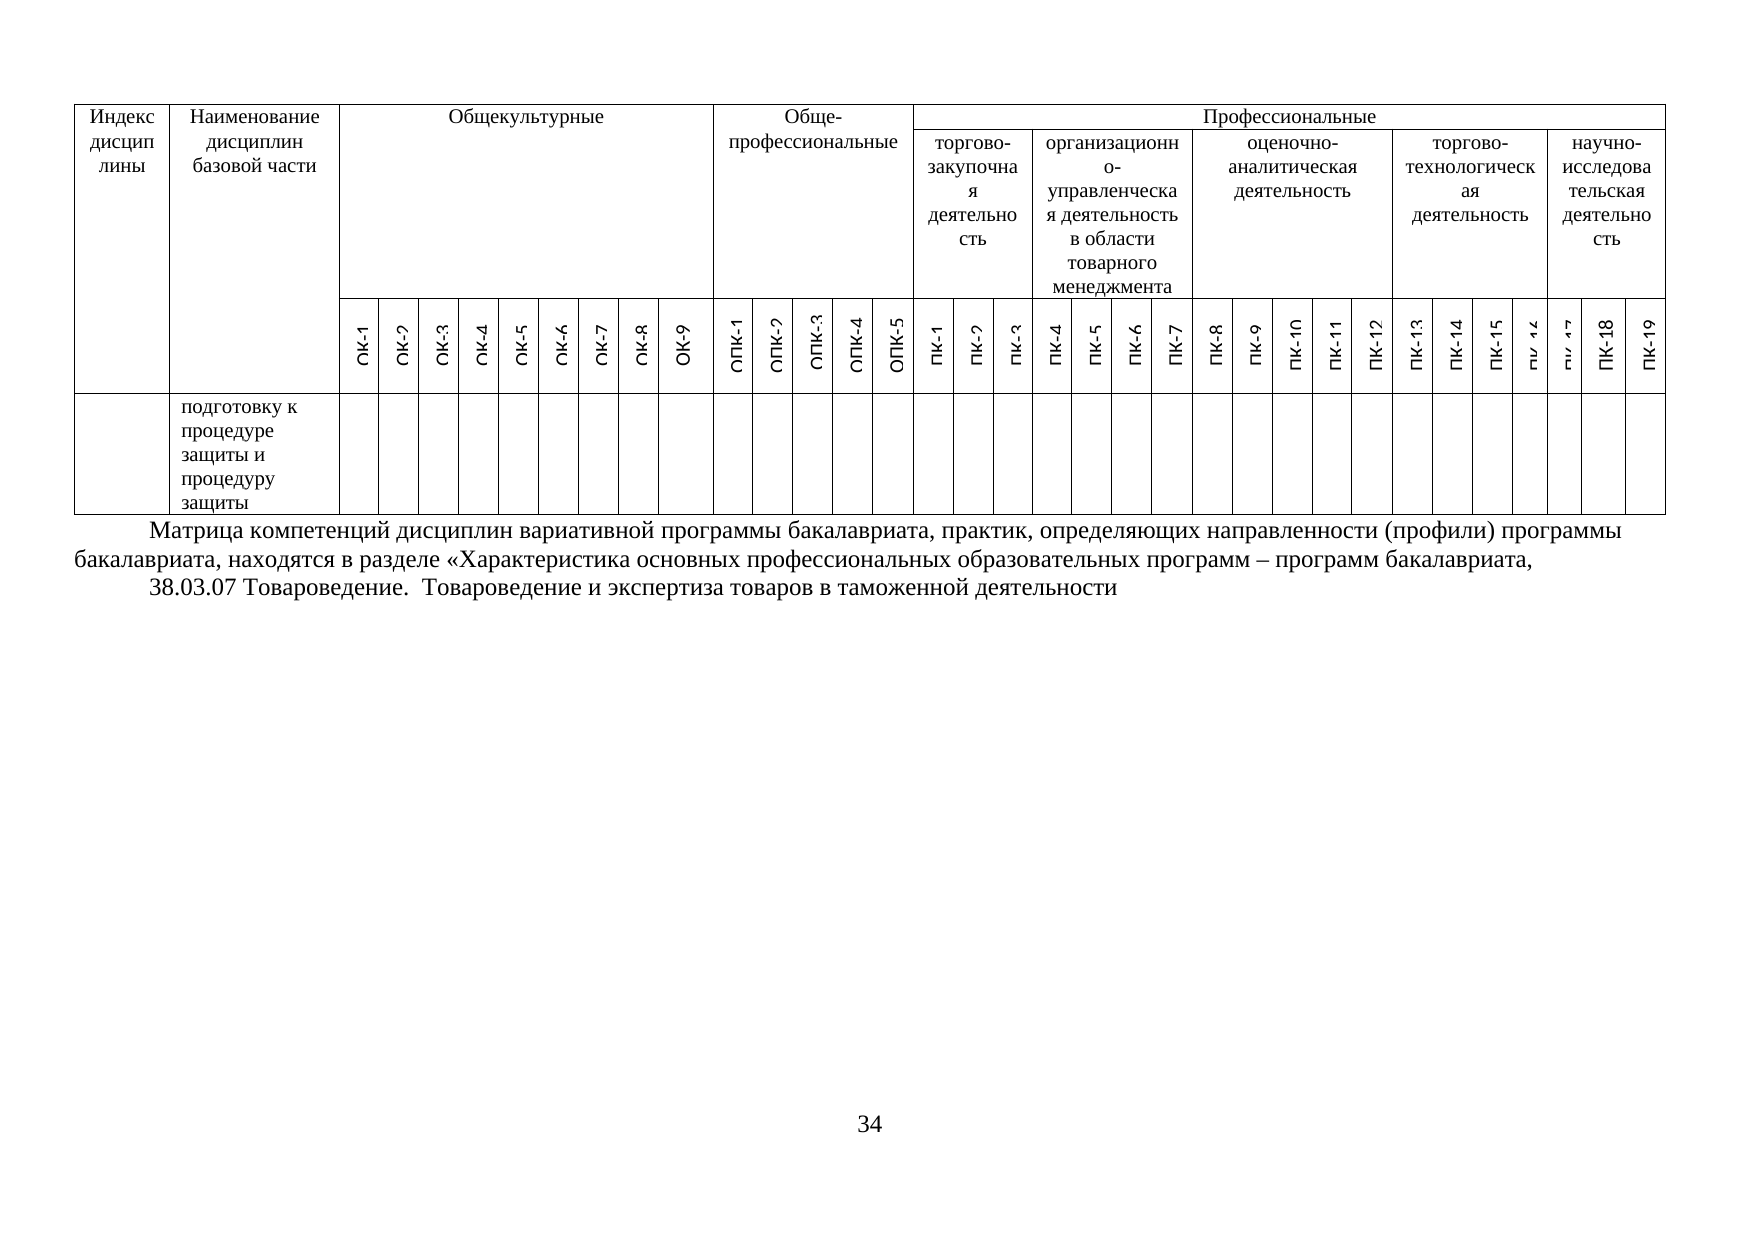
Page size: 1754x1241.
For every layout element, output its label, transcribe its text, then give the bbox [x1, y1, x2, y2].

table_cell Защита выпускной квалификационной работы, включая подготовку к процедуре защиты и процедуру защиты [170, 394, 339, 514]
table_cell 0 [954, 394, 993, 514]
table_cell ОК-6 [539, 299, 578, 392]
table_cell ПК-2 [954, 299, 993, 392]
table_header Наименование дисциплин базовой части [170, 105, 339, 392]
table_cell 0 [1152, 394, 1192, 514]
table_cell ОПК-5 [873, 299, 913, 392]
table_cell ОК-2 [379, 299, 418, 392]
table_header Индекс дисциплины [75, 105, 169, 392]
table_cell ПК-3 [994, 299, 1032, 392]
table_cell 0 [833, 394, 872, 514]
table_cell 0 [619, 394, 658, 514]
table_cell ПК-13 [1393, 299, 1432, 392]
table_cell 0 [1233, 394, 1272, 514]
text 38.03.07 Товароведение. Товароведение и экспертиза товаров в таможенной деятельности [74, 572, 1665, 601]
table_cell оценочно-аналитическая деятельность [1193, 130, 1392, 298]
table_cell 0 [714, 394, 752, 514]
table_cell торгово-технологическая деятельность [1393, 130, 1547, 298]
table_cell 0 [1393, 394, 1432, 514]
table_cell ОПК-2 [753, 299, 792, 392]
table_cell ПК-7 [1152, 299, 1192, 392]
table_cell 0 [1072, 394, 1111, 514]
table_cell ПК-12 [1352, 299, 1392, 392]
table_cell 0 [459, 394, 498, 514]
table_cell ОПК-1 [714, 299, 752, 392]
table_cell ПК-6 [1112, 299, 1151, 392]
text Матрица компетенций дисциплин вариативной программы бакалавриата, практик, определяющих направленности (профили) программы бакалавриата, находятся в разделе «Характеристика основных профессиональных образовательных программ – программ бакалавриата, [74, 515, 1665, 572]
table_cell организационно-управленческая деятельность в области товарного менеджмента [1033, 130, 1192, 298]
table_cell 0 [539, 394, 578, 514]
table_cell ОК-4 [459, 299, 498, 392]
table_cell ПК-1 [914, 299, 953, 392]
table_cell 0 [1193, 394, 1232, 514]
table_cell 0 [1473, 394, 1512, 514]
table_cell ОПК-4 [833, 299, 872, 392]
table_cell ПК-19 [1626, 299, 1665, 392]
table_cell ПК-18 [1582, 299, 1625, 392]
table_cell 0 [1433, 394, 1472, 514]
table_cell [75, 394, 169, 514]
table_cell 0 [379, 394, 418, 514]
table_cell ПК-16 [1513, 299, 1547, 392]
table_cell 0 [419, 394, 458, 514]
table_cell ПК-14 [1433, 299, 1472, 392]
table_cell 0 [1548, 394, 1581, 514]
table_cell 0 [499, 394, 538, 514]
table_cell научно-исследовательская деятельность [1548, 130, 1665, 298]
table_cell ПК-11 [1313, 299, 1351, 392]
table_cell 0 [340, 394, 378, 514]
table_cell ОПК-3 [793, 299, 832, 392]
table_header Профессиональные [914, 105, 1665, 128]
table_cell 0 [1033, 394, 1071, 514]
table_cell 0 [1582, 394, 1625, 514]
table_cell ПК-15 [1473, 299, 1512, 392]
table_cell 0 [579, 394, 618, 514]
table_cell 0 [1626, 394, 1665, 514]
table_cell ПК-9 [1233, 299, 1272, 392]
table_cell 0 [994, 394, 1032, 514]
table_cell 0 [659, 394, 713, 514]
table_cell 0 [914, 394, 953, 514]
table_header Обще-профессиональные [714, 105, 913, 298]
table_cell ОК-7 [579, 299, 618, 392]
table_cell ПК-4 [1033, 299, 1071, 392]
table_cell ОК-5 [499, 299, 538, 392]
table_cell 0 [1112, 394, 1151, 514]
table_header Общекультурные [340, 105, 713, 298]
table_cell ПК-17 [1548, 299, 1581, 392]
table_cell ОК-3 [419, 299, 458, 392]
table_cell 0 [1273, 394, 1312, 514]
table_cell ПК-10 [1273, 299, 1312, 392]
table_cell ОК-9 [659, 299, 713, 392]
table_cell 0 [793, 394, 832, 514]
table_cell ОК-8 [619, 299, 658, 392]
table_cell ПК-8 [1193, 299, 1232, 392]
table_cell ОК-1 [340, 299, 378, 392]
table_cell 0 [1352, 394, 1392, 514]
table_cell 0 [1313, 394, 1351, 514]
table_cell 0 [873, 394, 913, 514]
table_cell 0 [1513, 394, 1547, 514]
table_cell ПК-5 [1072, 299, 1111, 392]
table_cell торгово-закупочная деятельность [914, 130, 1032, 298]
table_cell 0 [753, 394, 792, 514]
